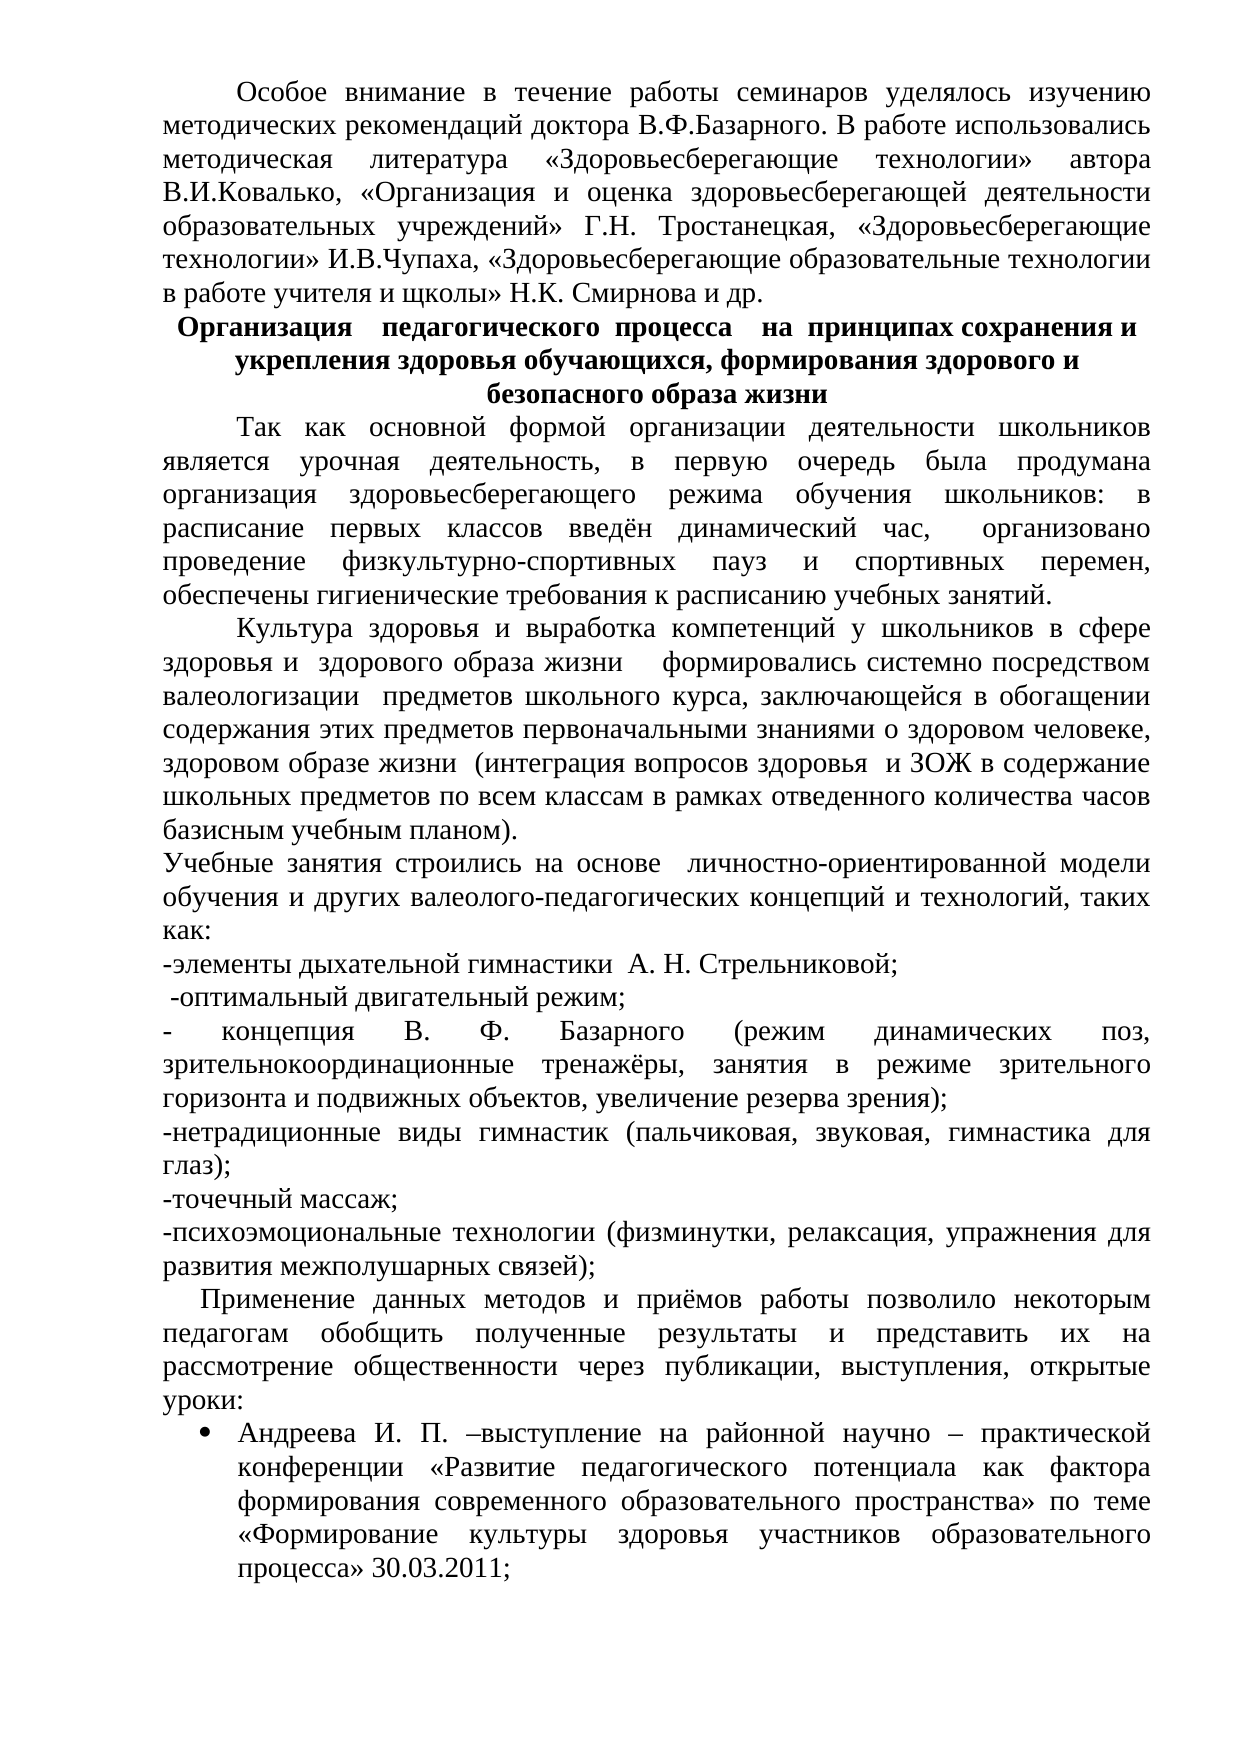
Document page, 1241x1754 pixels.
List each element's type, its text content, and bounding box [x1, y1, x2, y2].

list Андреева И. П. –выступление на районной научно – практической конференции «Развитие педагогического потенциала как фактора формирования современного образовательного пространства» по теме «Формирование культуры здоровья участников образовательного процесса» 30.03.2011; [200, 1416, 1152, 1583]
text -точечный массаж; [162, 1181, 1152, 1214]
text -элементы дыхательной гимнастики А. Н. Стрельниковой; [162, 946, 1152, 979]
text Организация педагогического процесса на принципах сохранения и укрепления здоровья обучающихся, формирования здорового и безопасного образа жизни [162, 309, 1152, 409]
text Учебные занятия строились на основе личностно-ориентированной модели обучения и других валеолого-педагогических концепций и технологий, таких как: [162, 845, 1152, 946]
text -психоэмоциональные технологии (физминутки, релаксация, упражнения для развития межполушарных связей); [162, 1214, 1152, 1281]
text - концепция В. Ф. Базарного (режим динамических поз, зрительнокоординационные тренажёры, занятия в режиме зрительного горизонта и подвижных объектов, увеличение резерва зрения); [162, 1013, 1152, 1114]
text Культура здоровья и выработка компетенций у школьников в сфере здоровья и здорового образа жизни формировались системно посредством валеологизации предметов школьного курса, заключающейся в обогащении содержания этих предметов первоначальными знаниями о здоровом человеке, здоровом образе жизни (интеграция вопросов здоровья и ЗОЖ в содержание школьных предметов по всем классам в рамках отведенного количества часов базисным учебным планом). [162, 611, 1152, 845]
text Применение данных методов и приёмов работы позволило некоторым педагогам обобщить полученные результаты и представить их на рассмотрение общественности через публикации, выступления, открытые уроки: [162, 1281, 1152, 1416]
text -нетрадиционные виды гимнастик (пальчиковая, звуковая, гимнастика для глаз); [162, 1114, 1152, 1181]
text -оптимальный двигательный режим; [162, 979, 1152, 1013]
text Так как основной формой организации деятельности школьников является урочная деятельность, в первую очередь была продумана организация здоровьесберегающего режима обучения школьников: в расписание первых классов введён динамический час, организовано проведение физкультурно-спортивных пауз и спортивных перемен, обеспечены гигиенические требования к расписанию учебных занятий. [162, 409, 1152, 611]
text Особое внимание в течение работы семинаров уделялось изучению методических рекомендаций доктора В.Ф.Базарного. В работе использовались методическая литература «Здоровьесберегающие технологии» автора В.И.Ковалько, «Организация и оценка здоровьесберегающей деятельности образовательных учреждений» Г.Н. Тростанецкая, «Здоровьесберегающие технологии» И.В.Чупаха, «Здоровьесберегающие образовательные технологии в работе учителя и щколы» Н.К. Смирнова и др. [162, 74, 1152, 309]
